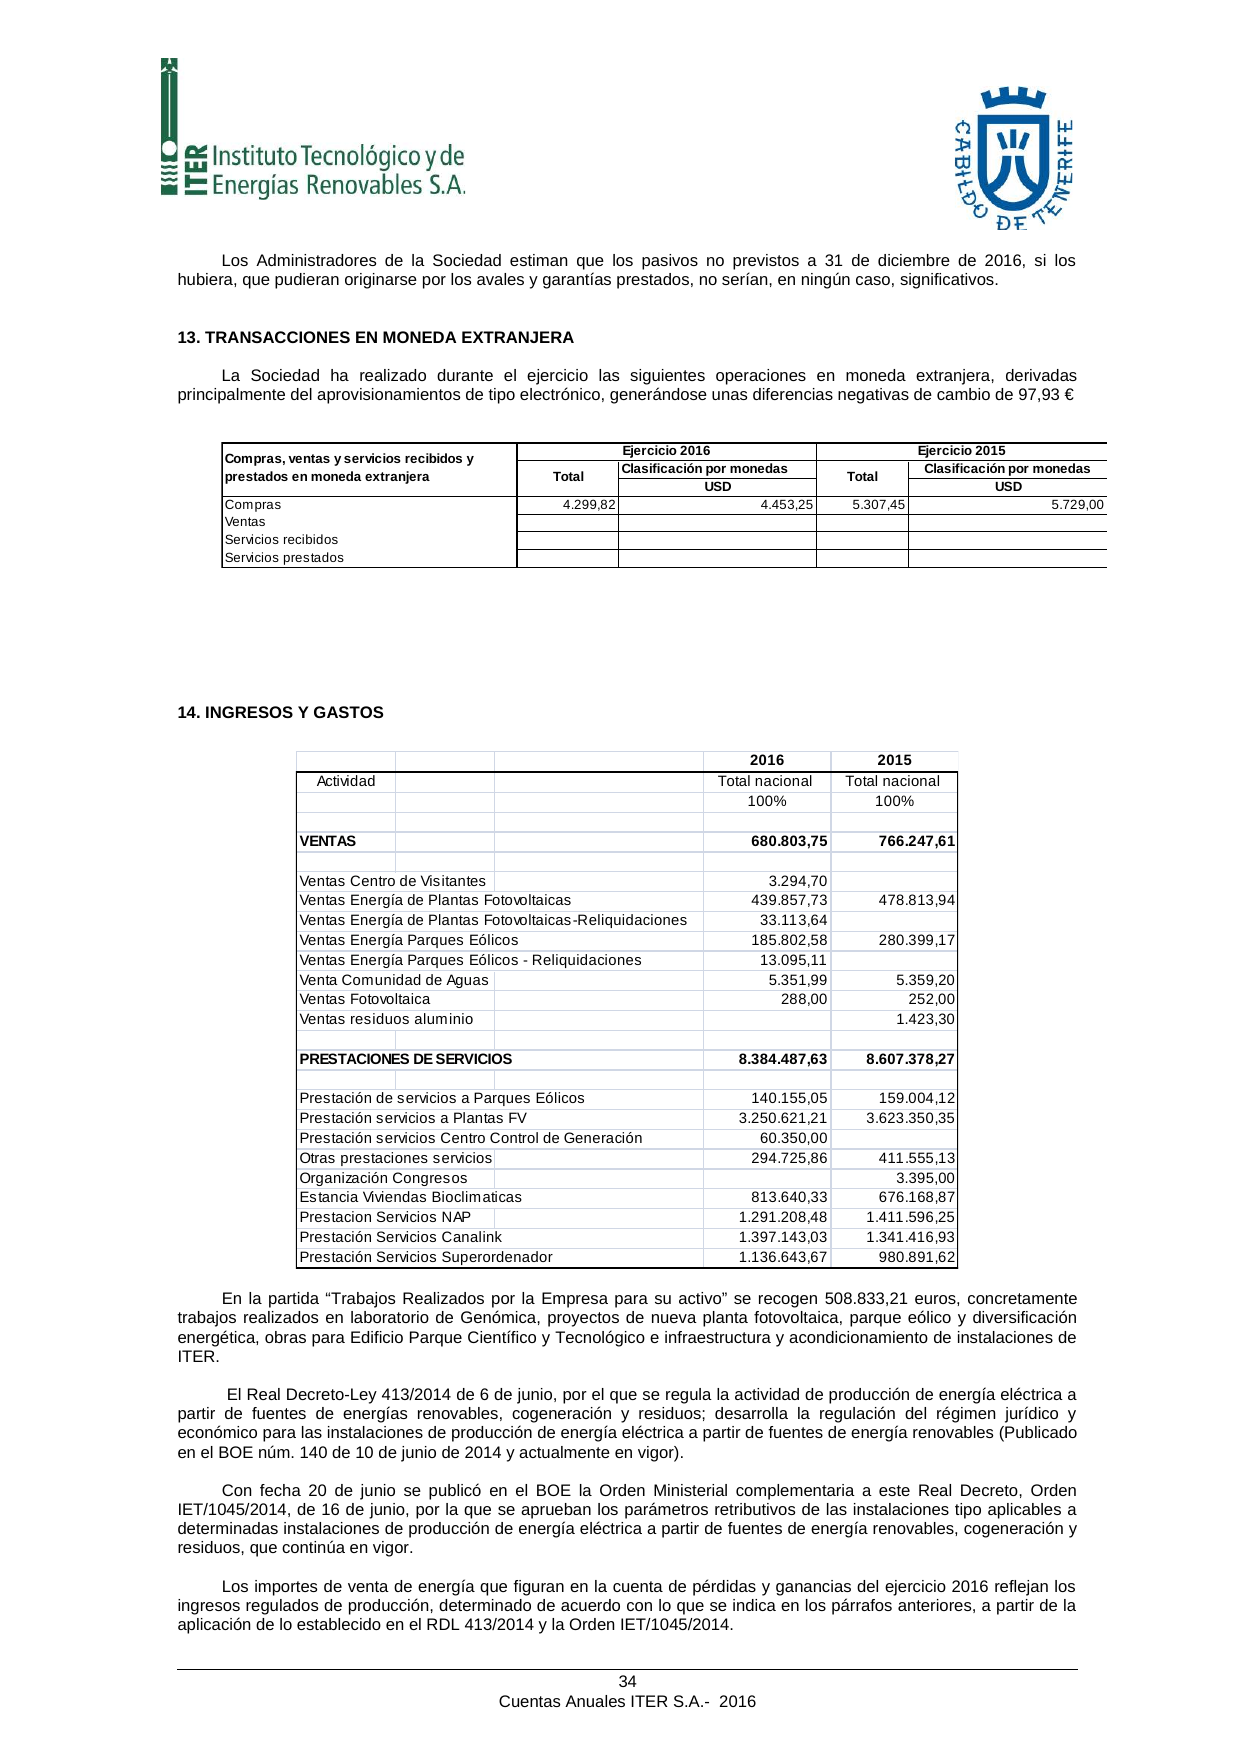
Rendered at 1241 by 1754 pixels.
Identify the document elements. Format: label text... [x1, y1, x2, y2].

text 13. TRANSACCIONES EN MONEDA EXTRANJERA [177, 328, 1078, 347]
text En la partida “Trabajos Realizados por la Empresa para su activo” se recogen 508.833,21 euros, concretamente trabajos realizados en laboratorio de Genómica, proyectos de nueva planta fotovoltaica, parque eólico y diversificación energética, obras para Edificio Parque Científico y Tecnológico e infraestructura y acondicionamiento de instalaciones de ITER. [177, 1289, 1078, 1366]
text La Sociedad ha realizado durante el ejercicio las siguientes operaciones en moneda extranjera, derivadas principalmente del aprovisionamientos de tipo electrónico, generándose unas diferencias negativas de cambio de 97,93 € [177, 366, 1078, 404]
text Los Administradores de la Sociedad estiman que los pasivos no previstos a 31 de diciembre de 2016, si los hubiera, que pudieran originarse por los avales y garantías prestados, no serían, en ningún caso, significativos. [177, 251, 1078, 289]
text Los importes de venta de energía que figuran en la cuenta de pérdidas y ganancias del ejercicio 2016 reflejan los ingresos regulados de producción, determinado de acuerdo con lo que se indica en los párrafos anteriores, a partir de la aplicación de lo establecido en el RDL 413/2014 y la Orden IET/1045/2014. [177, 1577, 1078, 1634]
picture [160, 58, 466, 200]
text Con fecha 20 de junio se publicó en el BOE la Orden Ministerial complementaria a este Real Decreto, Orden IET/1045/2014, de 16 de junio, por la que se aprueban los parámetros retributivos de las instalaciones tipo aplicables a determinadas instalaciones de producción de energía eléctrica a partir de fuentes de energía renovables, cogeneración y residuos, que continúa en vigor. [177, 1481, 1078, 1557]
picture [954, 86, 1073, 228]
text 14. INGRESOS Y GASTOS [177, 703, 1078, 722]
text El Real Decreto-Ley 413/2014 de 6 de junio, por el que se regula la actividad de producción de energía eléctrica a partir de fuentes de energías renovables, cogeneración y residuos; desarrolla la regulación del régimen jurídico y económico para las instalaciones de producción de energía eléctrica a partir de fuentes de energía renovables (Publicado en el BOE núm. 140 de 10 de junio de 2014 y actualmente en vigor). [177, 1385, 1078, 1462]
